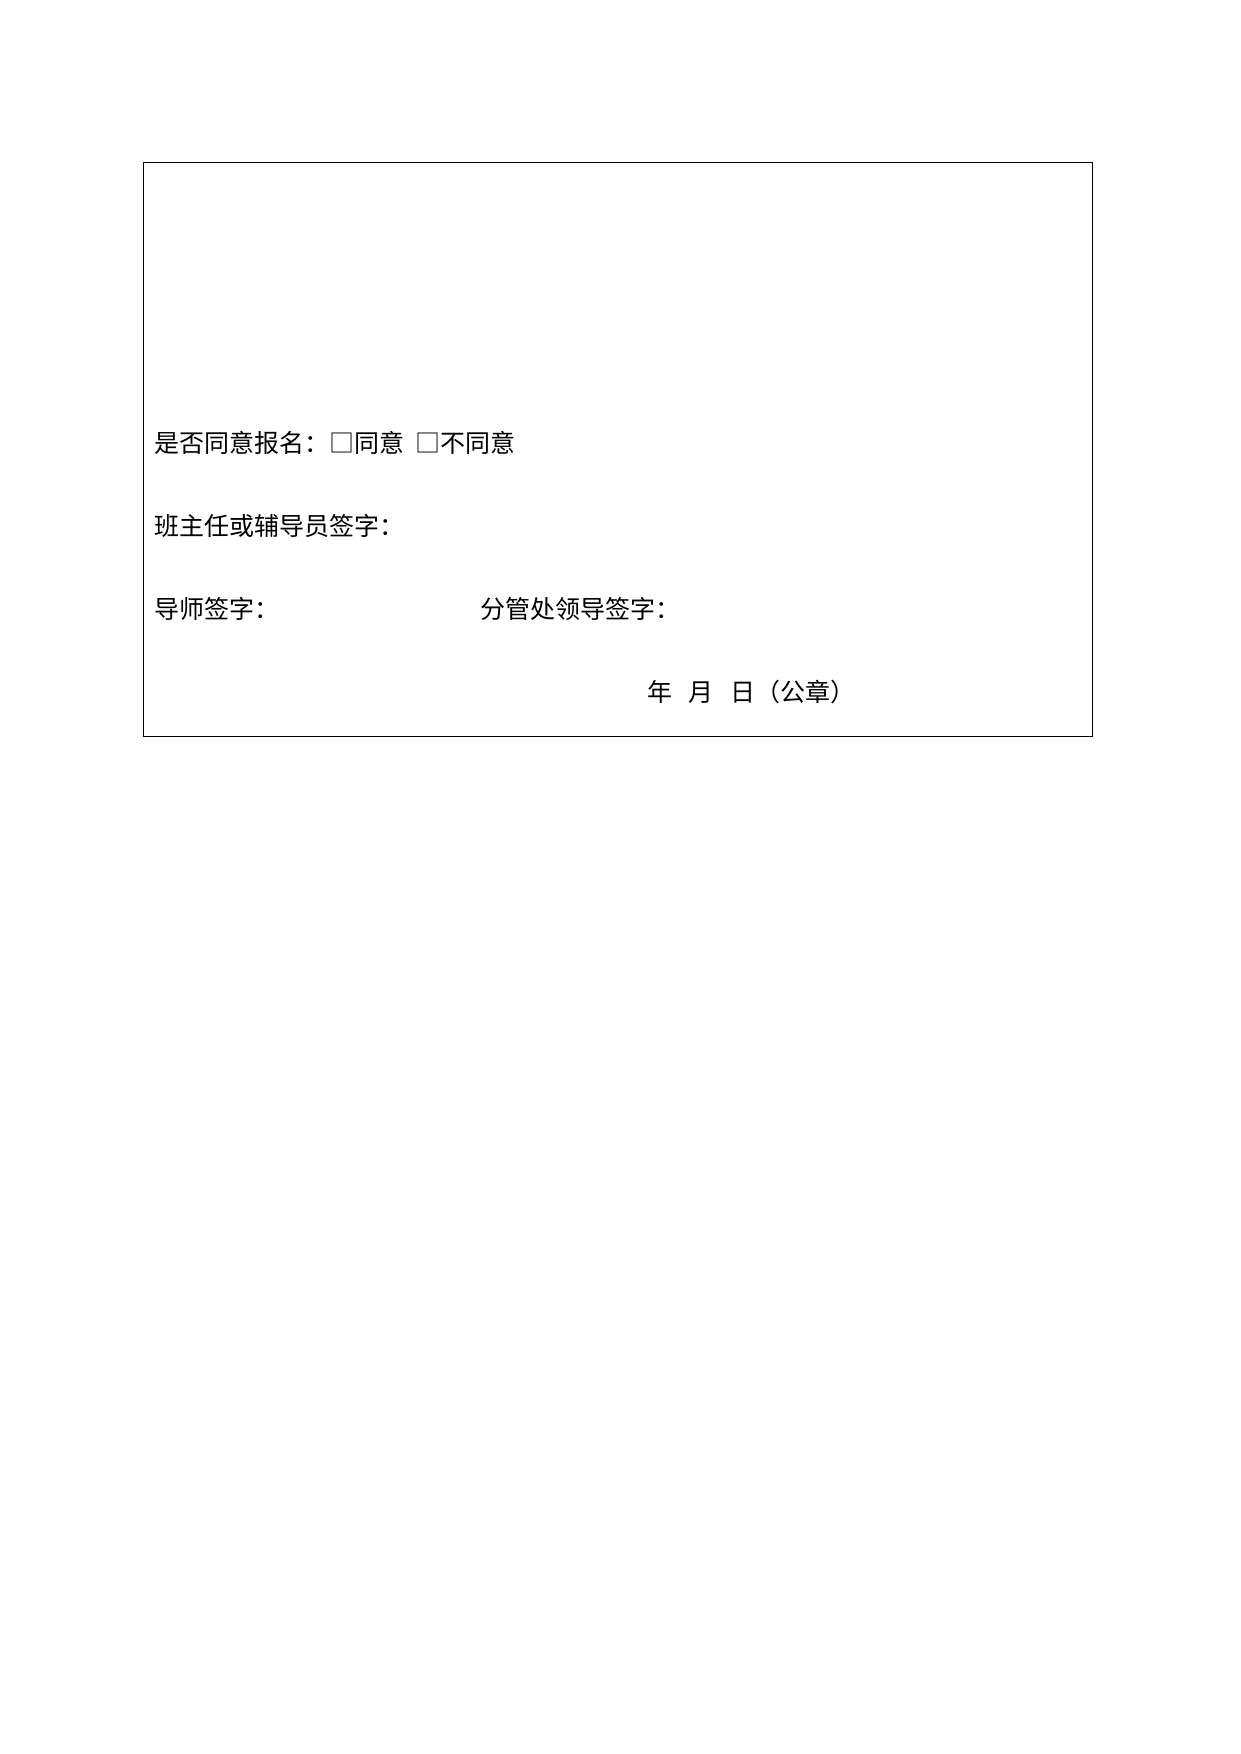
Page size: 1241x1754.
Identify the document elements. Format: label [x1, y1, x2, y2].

table_cell [144, 163, 1092, 736]
